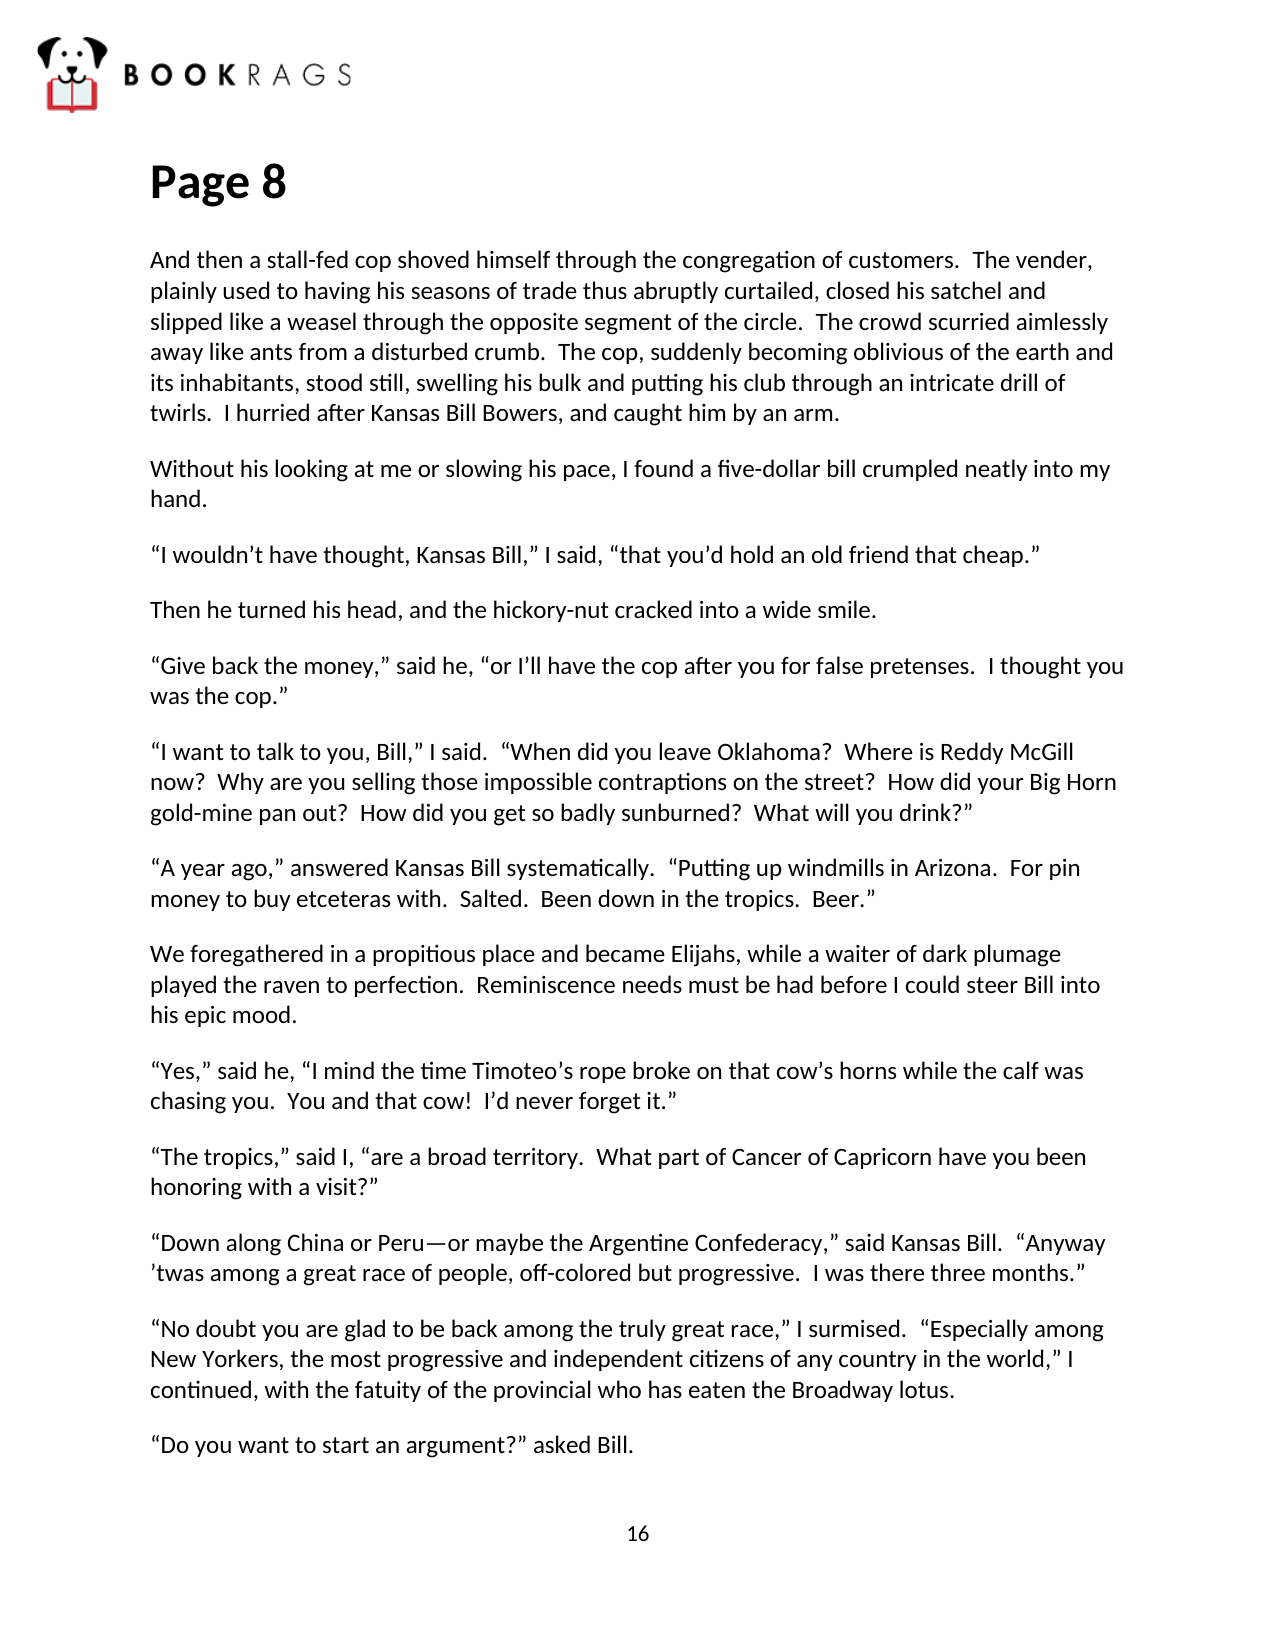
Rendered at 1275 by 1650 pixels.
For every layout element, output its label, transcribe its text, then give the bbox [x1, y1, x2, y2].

text Without his looking at me or slowing his pace, I found a five-dollar bill crumpled neatly into my hand. [150, 453, 1125, 514]
text “Yes,” said he, “I mind the time Timoteo’s rope broke on that cow’s horns while the calf was chasing you. You and that cow! I’d never forget it.” [150, 1055, 1125, 1116]
text “Down along China or Peru—­or maybe the Argentine Confederacy,” said Kansas Bill. “Anyway ’twas among a great race of people, off-colored but progressive. I was there three months.” [150, 1227, 1125, 1288]
text Page 8 [150, 150, 1125, 211]
text “I want to talk to you, Bill,” I said. “When did you leave Oklahoma? Where is Reddy McGill now? Why are you selling those impossible contraptions on the street? How did your Big Horn gold-mine pan out? How did you get so badly sunburned? What will you drink?” [150, 736, 1125, 827]
text “A year ago,” answered Kansas Bill systematically. “Putting up windmills in Arizona. For pin money to buy etceteras with. Salted. Been down in the tropics. Beer.” [150, 852, 1125, 913]
text “No doubt you are glad to be back among the truly great race,” I surmised. “Especially among New Yorkers, the most progressive and independent citizens of any country in the world,” I continued, with the fatuity of the provincial who has eaten the Broadway lotus. [150, 1313, 1125, 1405]
picture [37, 37, 351, 113]
text Then he turned his head, and the hickory-nut cracked into a wide smile. [150, 594, 1125, 625]
text And then a stall-fed cop shoved himself through the congregation of customers. The vender, plainly used to having his seasons of trade thus abruptly curtailed, closed his satchel and slipped like a weasel through the opposite segment of the circle. The crowd scurried aimlessly away like ants from a disturbed crumb. The cop, suddenly becoming oblivious of the earth and its inhabitants, stood still, swelling his bulk and putting his club through an intricate drill of twirls. I hurried after Kansas Bill Bowers, and caught him by an arm. [150, 244, 1125, 428]
text “I wouldn’t have thought, Kansas Bill,” I said, “that you’d hold an old friend that cheap.” [150, 539, 1125, 569]
text “The tropics,” said I, “are a broad territory. What part of Cancer of Capricorn have you been honoring with a visit?” [150, 1141, 1125, 1202]
text “Give back the money,” said he, “or I’ll have the cop after you for false pretenses. I thought you was the cop.” [150, 650, 1125, 711]
text We foregathered in a propitious place and became Elijahs, while a waiter of dark plumage played the raven to perfection. Reminiscence needs must be had before I could steer Bill into his epic mood. [150, 938, 1125, 1030]
text “Do you want to start an argument?” asked Bill. [150, 1430, 1125, 1460]
